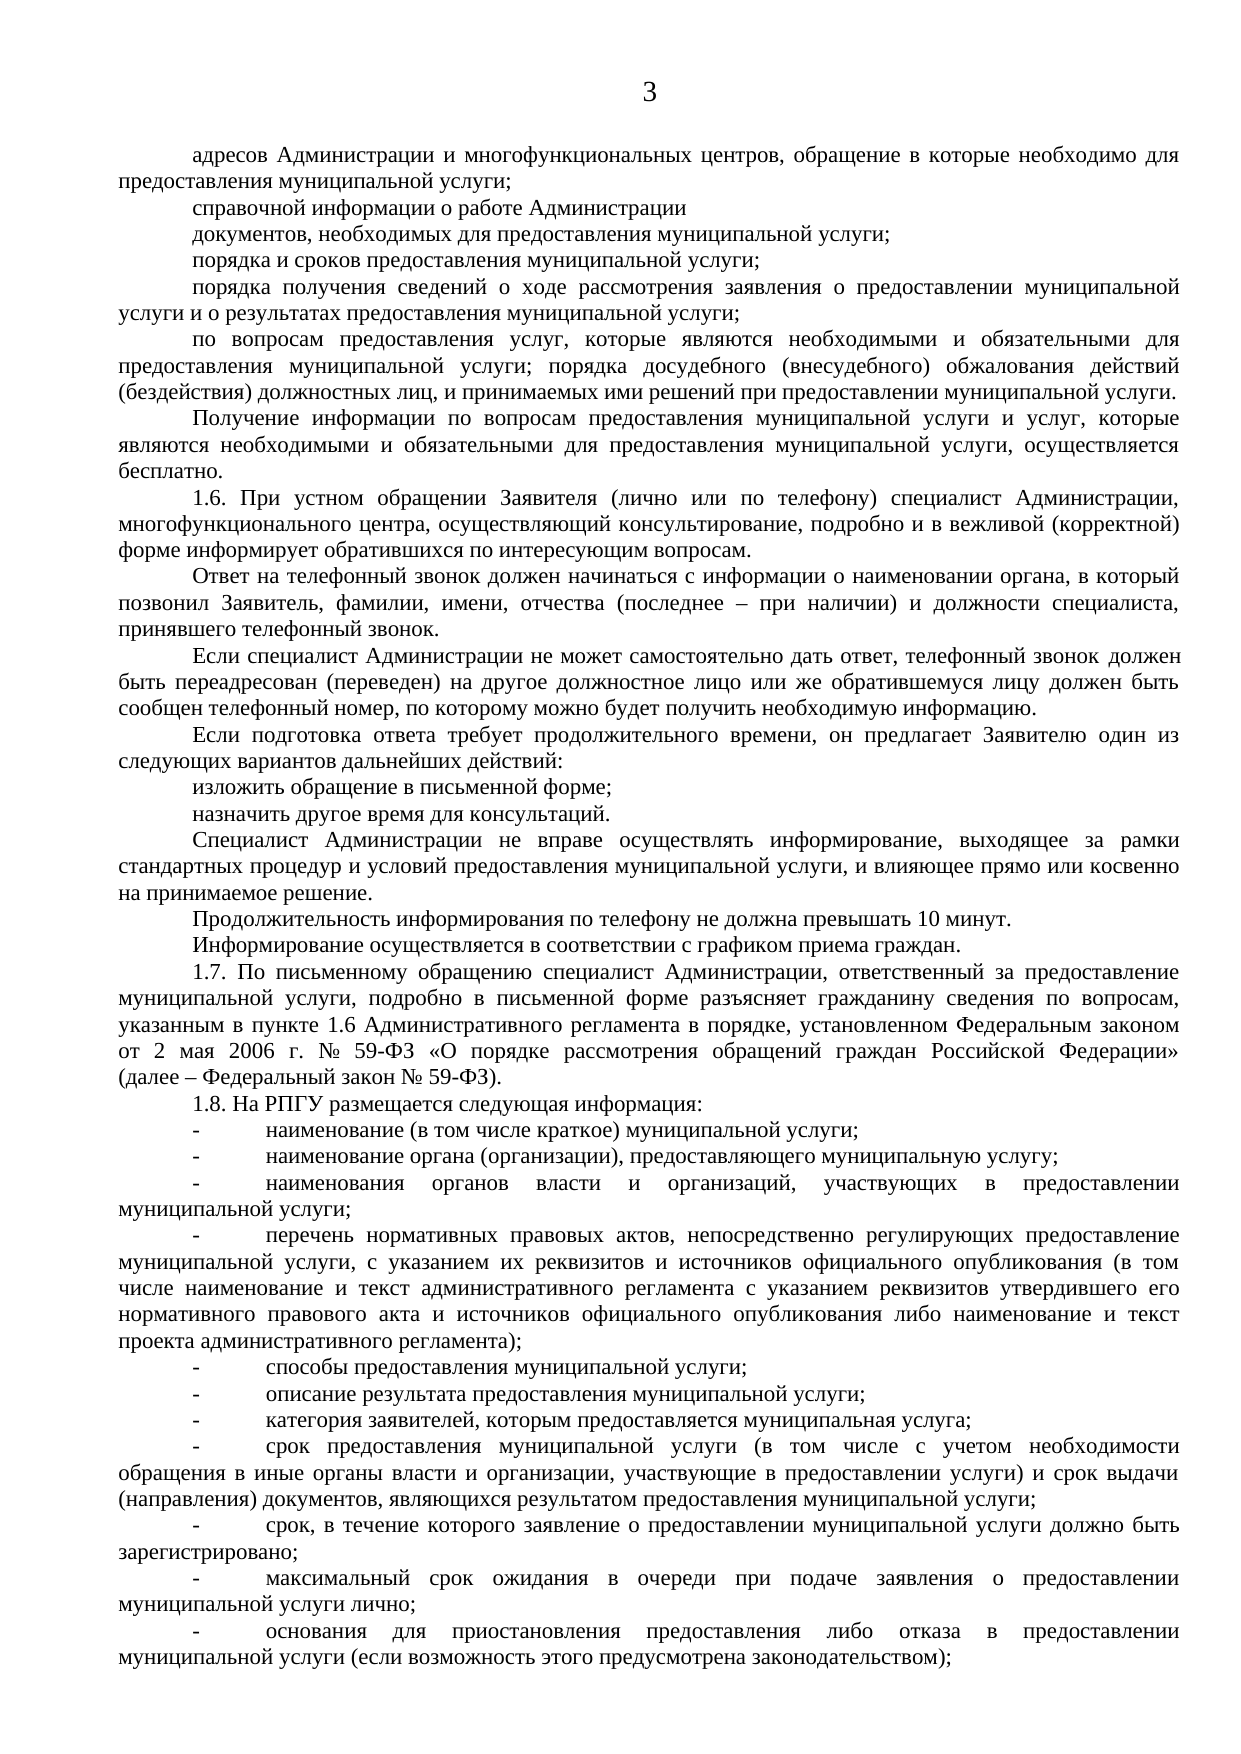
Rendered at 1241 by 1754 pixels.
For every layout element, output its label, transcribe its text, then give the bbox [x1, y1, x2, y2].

text порядка и сроков предоставления муниципальной услуги; [118, 246, 1181, 273]
text 1.7. По письменному обращению специалист Администрации, ответственный за предоставление муниципальной услуги, подробно в письменной форме разъясняет гражданину сведения по вопросам, указанным в пункте 1.6 Административного регламента в порядке, установленном Федеральным законом от 2 мая 2006 г. № 59-ФЗ «О порядке рассмотрения обращений граждан Российской Федерации» (далее – Федеральный закон № 59-ФЗ). [118, 958, 1181, 1090]
text Если подготовка ответа требует продолжительного времени, он предлагает Заявителю один из следующих вариантов дальнейших действий: [118, 721, 1181, 773]
text - описание результата предоставления муниципальной услуги; [118, 1379, 1181, 1406]
text - срок предоставления муниципальной услуги (в том числе с учетом необходимости обращения в иные органы власти и организации, участвующие в предоставлении услуги) и срок выдачи (направления) документов, являющихся результатом предоставления муниципальной услуги; [118, 1432, 1181, 1511]
text 1.6. При устном обращении Заявителя (лично или по телефону) специалист Администрации, многофункционального центра, осуществляющий консультирование, подробно и в вежливой (корректной) форме информирует обратившихся по интересующим вопросам. [118, 483, 1181, 563]
text справочной информации о работе Администрации [118, 194, 1181, 220]
text - наименование (в том числе краткое) муниципальной услуги; [118, 1116, 1181, 1142]
text - перечень нормативных правовых актов, непосредственно регулирующих предоставление муниципальной услуги, с указанием их реквизитов и источников официального опубликования (в том числе наименование и текст административного регламента с указанием реквизитов утвердившего его нормативного правового акта и источников официального опубликования либо наименование и текст проекта административного регламента); [118, 1221, 1181, 1353]
text Получение информации по вопросам предоставления муниципальной услуги и услуг, которые являются необходимыми и обязательными для предоставления муниципальной услуги, осуществляется бесплатно. [118, 404, 1181, 483]
text Продолжительность информирования по телефону не должна превышать 10 минут. [118, 905, 1181, 932]
text - основания для приостановления предоставления либо отказа в предоставлении муниципальной услуги (если возможность этого предусмотрена законодательством); [118, 1617, 1181, 1669]
text - срок, в течение которого заявление о предоставлении муниципальной услуги должно быть зарегистрировано; [118, 1511, 1181, 1564]
text по вопросам предоставления услуг, которые являются необходимыми и обязательными для предоставления муниципальной услуги; порядка досудебного (внесудебного) обжалования действий (бездействия) должностных лиц, и принимаемых ими решений при предоставлении муниципальной услуги. [118, 325, 1181, 404]
text - наименования органов власти и организаций, участвующих в предоставлении муниципальной услуги; [118, 1169, 1181, 1221]
text адресов Администрации и многофункциональных центров, обращение в которые необходимо для предоставления муниципальной услуги; [118, 141, 1181, 194]
text 1.8. На РПГУ размещается следующая информация: [118, 1090, 1181, 1116]
text Информирование осуществляется в соответствии с графиком приема граждан. [118, 932, 1181, 958]
text назначить другое время для консультаций. [118, 800, 1181, 826]
text Если специалист Администрации не может самостоятельно дать ответ, телефонный звонок должен быть переадресован (переведен) на другое должностное лицо или же обратившемуся лицу должен быть сообщен телефонный номер, по которому можно будет получить необходимую информацию. [118, 642, 1181, 721]
text документов, необходимых для предоставления муниципальной услуги; [118, 220, 1181, 246]
text - категория заявителей, которым предоставляется муниципальная услуга; [118, 1406, 1181, 1432]
text - максимальный срок ожидания в очереди при подаче заявления о предоставлении муниципальной услуги лично; [118, 1564, 1181, 1617]
text Специалист Администрации не вправе осуществлять информирование, выходящее за рамки стандартных процедур и условий предоставления муниципальной услуги, и влияющее прямо или косвенно на принимаемое решение. [118, 826, 1181, 905]
text изложить обращение в письменной форме; [118, 773, 1181, 800]
text Ответ на телефонный звонок должен начинаться с информации о наименовании органа, в который позвонил Заявитель, фамилии, имени, отчества (последнее – при наличии) и должности специалиста, принявшего телефонный звонок. [118, 563, 1181, 642]
text порядка получения сведений о ходе рассмотрения заявления о предоставлении муниципальной услуги и о результатах предоставления муниципальной услуги; [118, 273, 1181, 325]
text - способы предоставления муниципальной услуги; [118, 1353, 1181, 1379]
text - наименование органа (организации), предоставляющего муниципальную услугу; [118, 1142, 1181, 1169]
